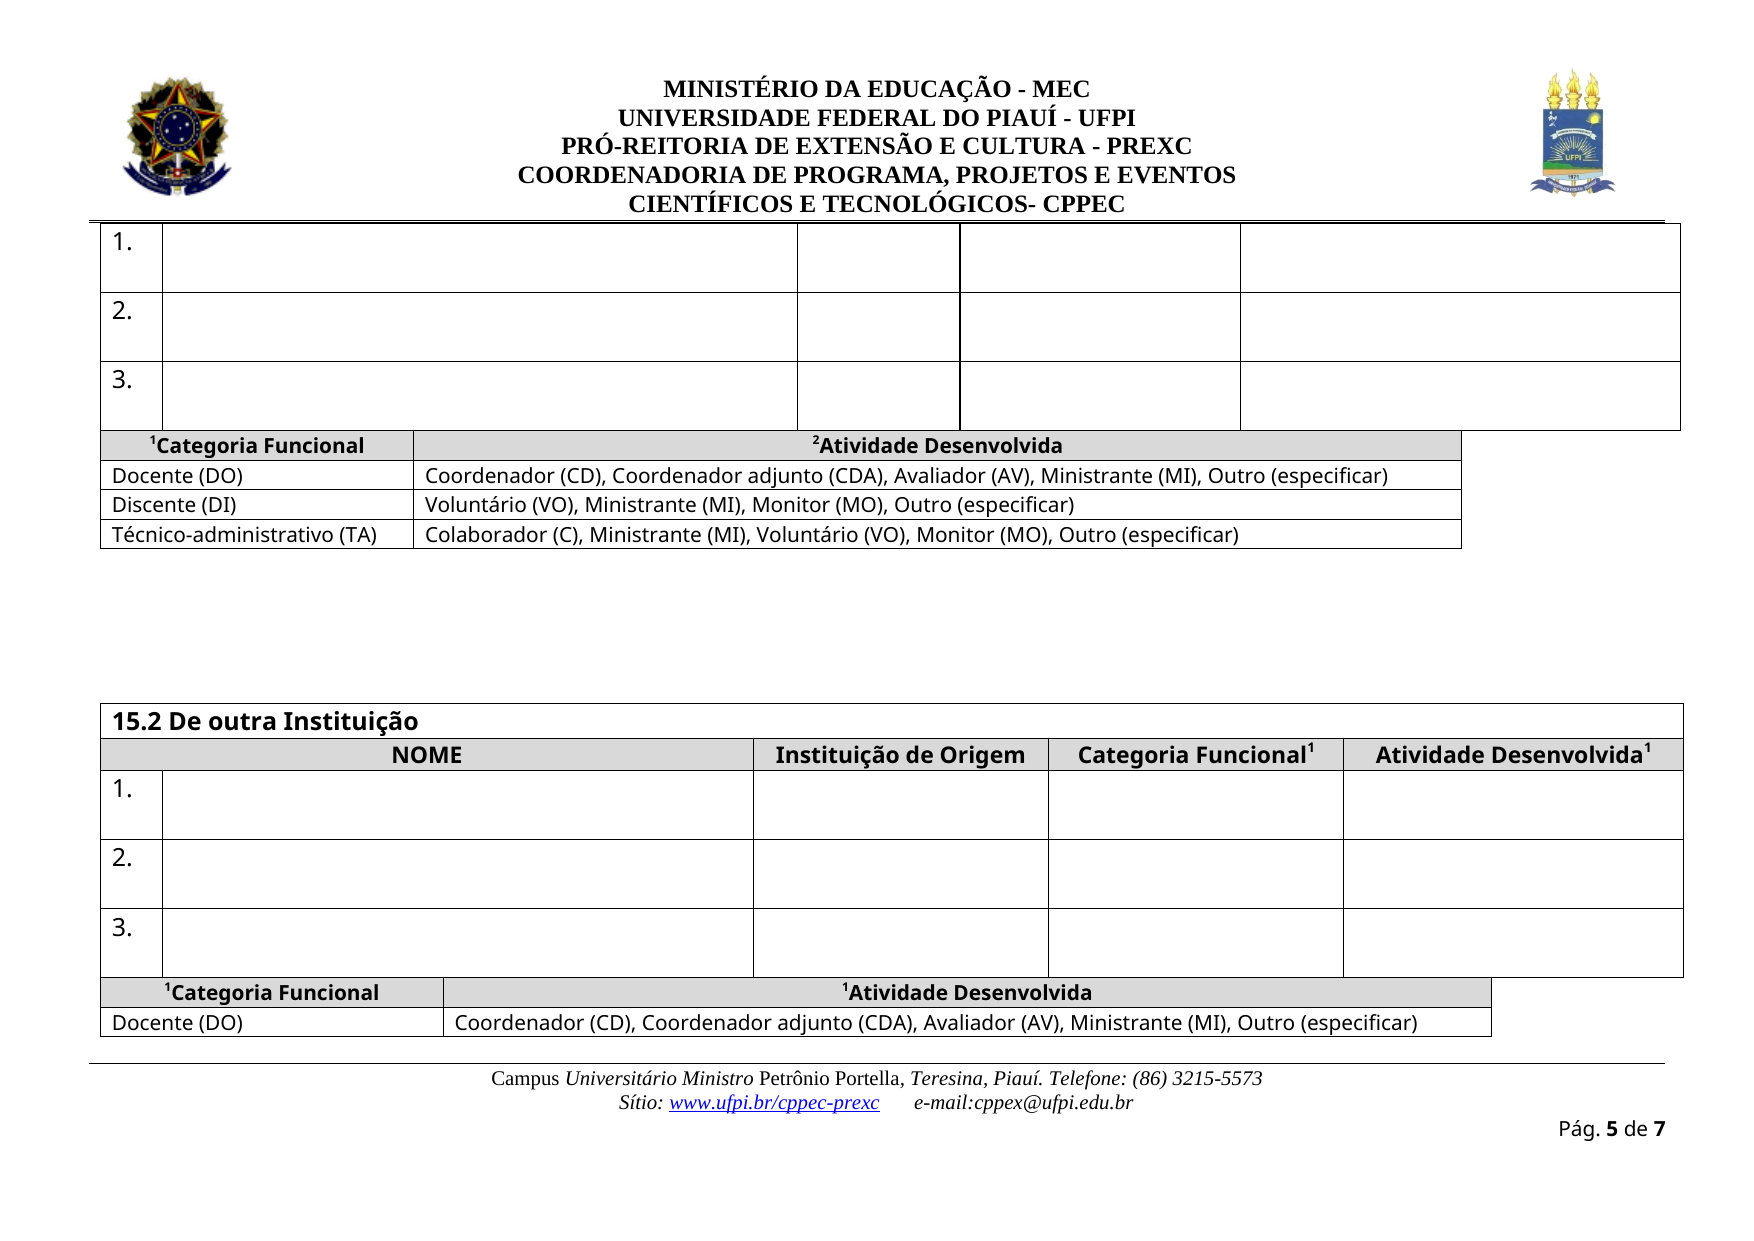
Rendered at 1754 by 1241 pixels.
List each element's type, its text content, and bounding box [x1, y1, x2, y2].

table_cell [754, 909, 1048, 977]
table_cell [101, 224, 162, 292]
table_cell [163, 224, 797, 292]
table_cell [798, 224, 959, 292]
table_cell Coordenador (CD), Coordenador adjunto (CDA), Avaliador (AV), Ministrante (MI), Outro (especificar) [444, 1008, 1491, 1036]
table_cell [961, 224, 1240, 292]
table_cell [1049, 771, 1343, 839]
table_cell [1049, 840, 1343, 908]
table_cell [961, 362, 1240, 430]
table_cell [163, 840, 753, 908]
table_cell [1241, 224, 1680, 292]
table_cell 1Atividade Desenvolvida [444, 978, 1491, 1007]
table_cell [101, 909, 162, 977]
table_cell Voluntário (VO), Ministrante (MI), Monitor (MO), Outro (especificar) [414, 490, 1461, 519]
table_cell [163, 362, 797, 430]
table_cell [1344, 909, 1683, 977]
table_cell [1241, 293, 1680, 361]
table_cell Colaborador (C), Ministrante (MI), Voluntário (VO), Monitor (MO), Outro (especificar) [414, 520, 1461, 548]
table_cell [1344, 840, 1683, 908]
table_cell Docente (DO) [101, 461, 413, 489]
picture [1521, 57, 1621, 205]
table_cell [101, 840, 162, 908]
table_cell [163, 909, 753, 977]
table_cell Coordenador (CD), Coordenador adjunto (CDA), Avaliador (AV), Ministrante (MI), Outro (especificar) [414, 461, 1461, 489]
table_cell NOME [101, 739, 753, 770]
table_cell [101, 362, 162, 430]
table_cell Instituição de Origem [754, 739, 1048, 770]
table_cell [754, 771, 1048, 839]
table_cell 2Atividade Desenvolvida [414, 431, 1461, 460]
table_cell [1344, 771, 1683, 839]
table_cell [798, 293, 959, 361]
table_cell [1241, 362, 1680, 430]
table_cell [163, 293, 797, 361]
table_cell 1Categoria Funcional [101, 431, 413, 460]
table_cell [101, 771, 162, 839]
table_cell [1049, 909, 1343, 977]
table_cell Docente (DO) [101, 1008, 443, 1036]
picture [117, 73, 241, 205]
table_cell [798, 362, 959, 430]
table_cell [754, 840, 1048, 908]
table_cell Técnico-administrativo (TA) [101, 520, 413, 548]
table_cell Discente (DI) [101, 490, 413, 519]
table_cell [101, 293, 162, 361]
table_cell Atividade Desenvolvida1 [1344, 739, 1683, 770]
table_cell Categoria Funcional1 [1049, 739, 1343, 770]
table_cell [163, 771, 753, 839]
table_header 15.2 De outra Instituição [101, 704, 1683, 737]
table_cell [961, 293, 1240, 361]
table_cell 1Categoria Funcional [101, 978, 443, 1007]
